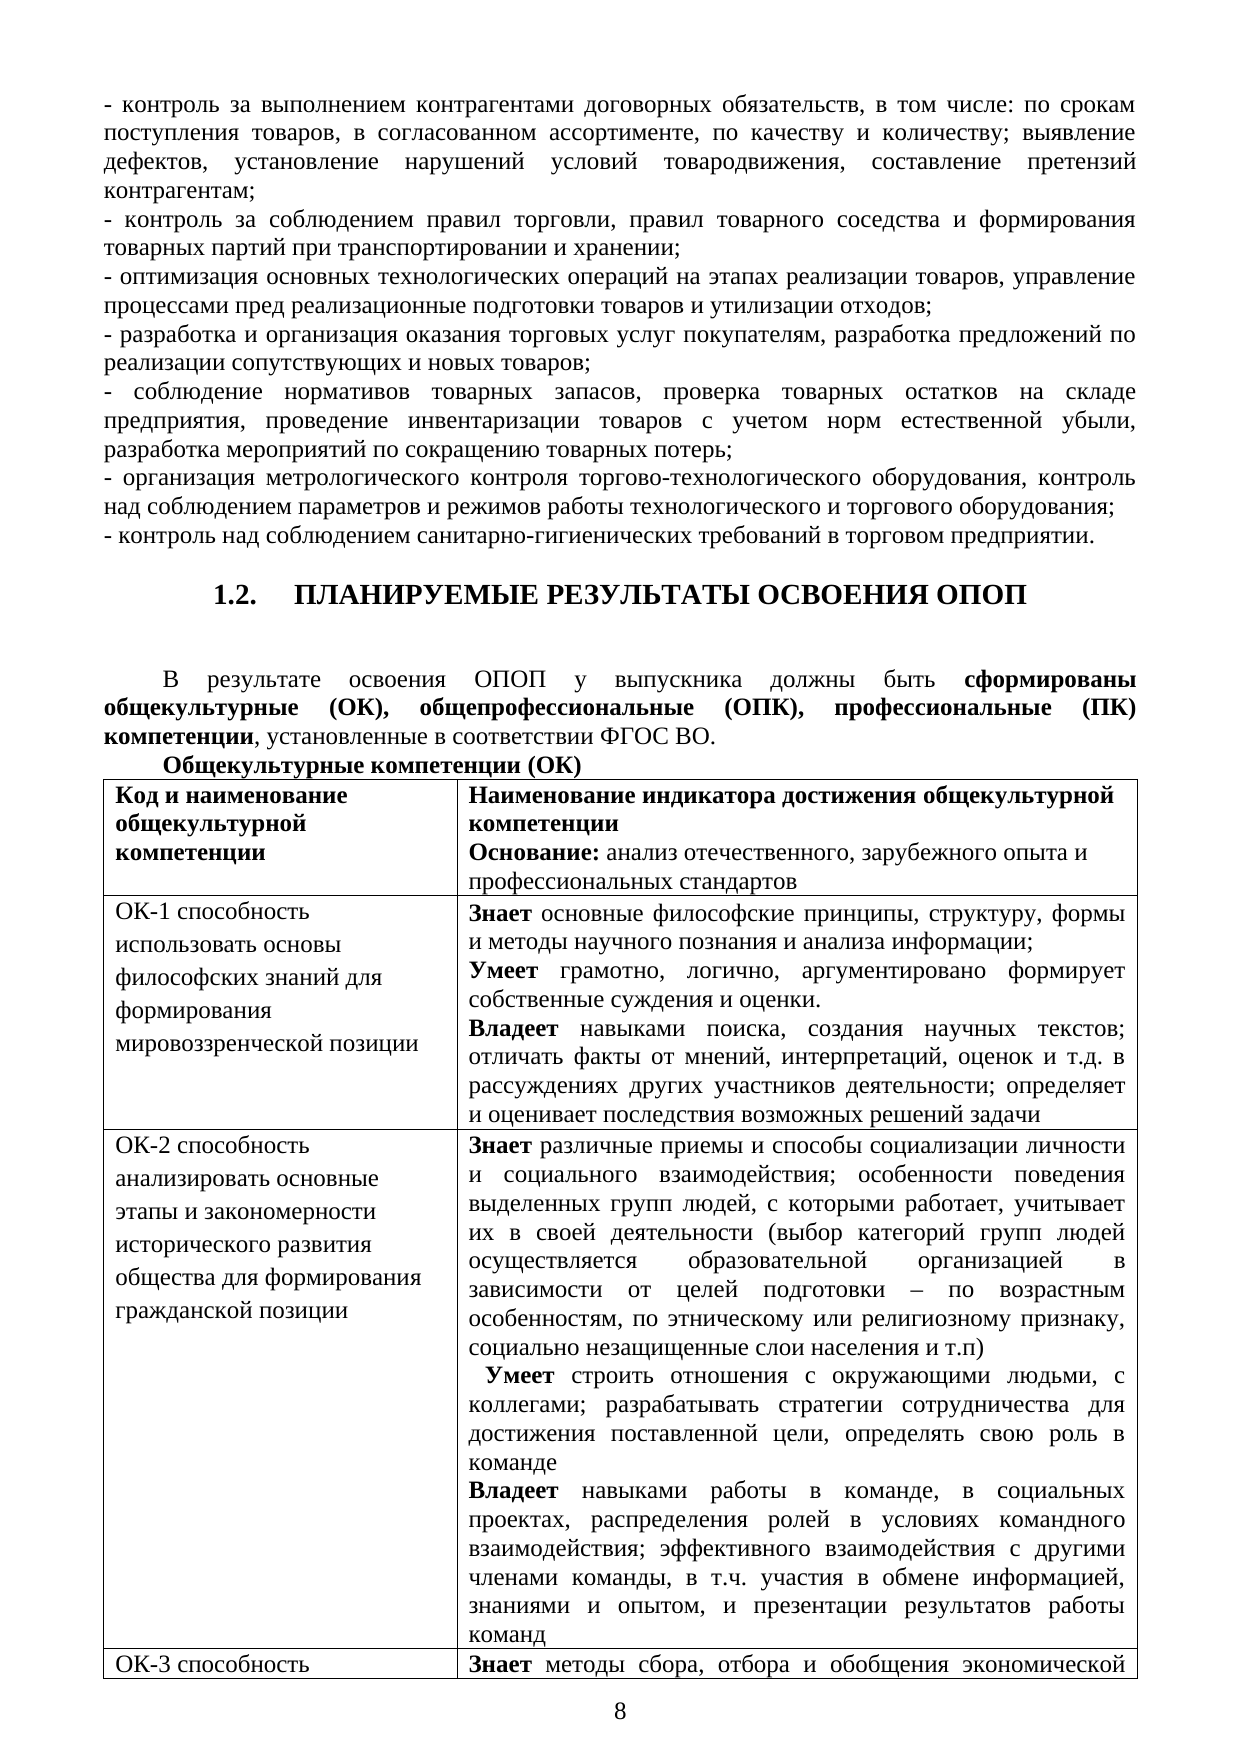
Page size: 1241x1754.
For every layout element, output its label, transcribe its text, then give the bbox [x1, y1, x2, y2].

text - контроль за соблюдением правил торговли, правил товарного соседства и формирования товарных партий при транспортировании и хранении; [103, 204, 1137, 261]
text - оптимизация основных технологических операций на этапах реализации товаров, управление процессами пред реализационные подготовки товаров и утилизации отходов; [103, 261, 1137, 319]
table_cell Знает различные приемы и способы социализации личности и социального взаимодействия; особенности поведения выделенных групп людей, с которыми работает, учитывает их в своей деятельности (выбор категорий групп людей осуществляется образовательной организацией в зависимости от целей подготовки – по возрастным особенностям, по этническому или религиозному признаку, социально незащищенные слои населения и т.п) Умеет строить отношения с окружающими людьми, с коллегами; разрабатывать стратегии сотрудничества для достижения поставленной цели, определять свою роль в команде Владеет навыками работы в команде, в социальных проектах, распределения ролей в условиях командного взаимодействия; эффективного взаимодействия с другими членами команды, в т.ч. участия в обмене информацией, знаниями и опытом, и презентации результатов работы команд [458, 1130, 1137, 1648]
text - разработка и организация оказания торговых услуг покупателям, разработка предложений по реализации сопутствующих и новых товаров; [103, 319, 1137, 376]
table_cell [104, 1649, 457, 1678]
text - контроль за выполнением контрагентами договорных обязательств, в том числе: по срокам поступления товаров, в согласованном ассортименте, по качеству и количеству; выявление дефектов, установление нарушений условий товародвижения, составление претензий контрагентам; [103, 89, 1137, 204]
text В результате освоения ОПОП у выпускника должны быть сформированы общекультурные (ОК), общепрофессиональные (ОПК), профессиональные (ПК) компетенции, установленные в соответствии ФГОС ВО. [103, 664, 1137, 750]
list ПЛАНИРУЕМЫЕ РЕЗУЛЬТАТЫ ОСВОЕНИЯ ОПОП [103, 577, 1137, 611]
table_cell Знает основные философские принципы, структуру, формы и методы научного познания и анализа информации; Умеет грамотно, логично, аргументировано формирует собственные суждения и оценки. Владеет навыками поиска, создания научных текстов; отличать факты от мнений, интерпретаций, оценок и т.д. в рассуждениях других участников деятельности; определяет и оценивает последствия возможных решений задачи [458, 896, 1137, 1129]
table_header Наименование индикатора достижения общекультурной компетенции Основание: анализ отечественного, зарубежного опыта и профессиональных стандартов [458, 780, 1137, 895]
text - контроль над соблюдением санитарно-гигиенических требований в торговом предприятии. [103, 520, 1137, 549]
text - организация метрологического контроля торгово-технологического оборудования, контроль над соблюдением параметров и режимов работы технологического и торгового оборудования; [103, 462, 1137, 520]
text - соблюдение нормативов товарных запасов, проверка товарных остатков на складе предприятия, проведение инвентаризации товаров с учетом норм естественной убыли, разработка мероприятий по сокращению товарных потерь; [103, 376, 1137, 462]
table_header Код и наименование общекультурной компетенции [104, 780, 457, 895]
table_cell ОК-2 способность анализировать основные этапы и закономерности исторического развития общества для формирования гражданской позиции [104, 1130, 457, 1648]
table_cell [458, 1649, 1137, 1678]
text Общекультурные компетенции (ОК) [103, 750, 1137, 779]
table_cell ОК-1 способность использовать основы философских знаний для формирования мировоззренческой позиции [104, 896, 457, 1129]
